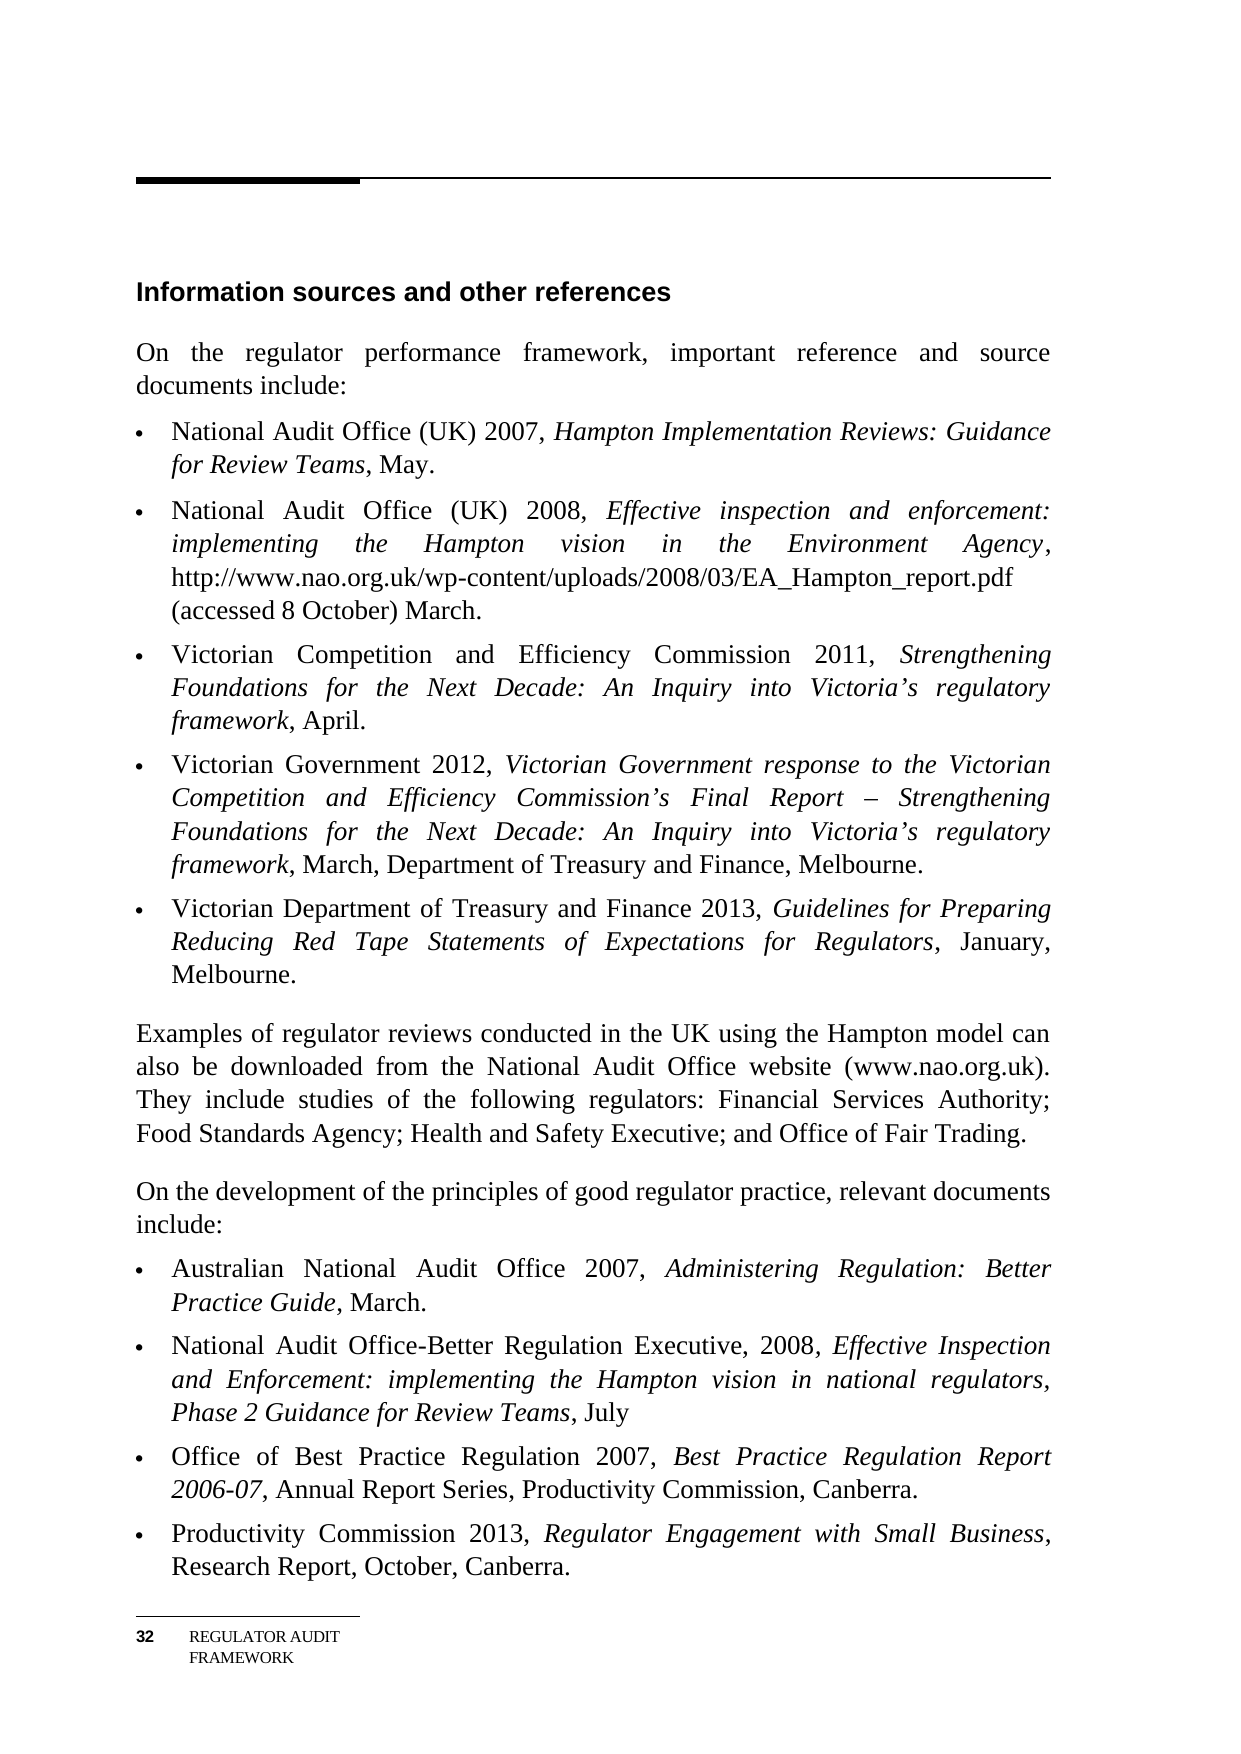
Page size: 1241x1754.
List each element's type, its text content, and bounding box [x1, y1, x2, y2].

text Examples of regulator reviews conducted in the UK using the Hampton model can also be downloaded from the National Audit Office website (www.nao.org.uk). They include studies of the following regulators: Financial Services Authority; Food Standards Agency; Health and Safety Executive; and Office of Fair Trading. [136, 1015, 1051, 1148]
list Australian National Audit Office 2007, Administering Regulation: Better Practice Guide, March. [136, 1250, 1051, 1317]
list Victorian Government 2012, Victorian Government response to the Victorian Competition and Efficiency Commission’s Final Report – Strengthening Foundations for the Next Decade: An Inquiry into Victoria’s regulatory framework, March, Department of Treasury and Finance, Melbourne. [136, 746, 1051, 879]
list Victorian Department of Treasury and Finance 2013, Guidelines for Preparing Reducing Red Tape Statements of Expectations for Regulators, January, Melbourne. [136, 890, 1051, 990]
list National Audit Office (UK) 2008, Effective inspection and enforcement: implementing the Hampton vision in the Environment Agency, http://www.nao.org.uk/wp-content/uploads/2008/03/EA_Hampton_report.pdf (accessed 8 October) March. [136, 492, 1051, 625]
subtitle Information sources and other references [136, 275, 1051, 308]
list National Audit Office (UK) 2007, Hampton Implementation Reviews: Guidance for Review Teams, May. [136, 413, 1051, 479]
list National Audit Office-Better Regulation Executive, 2008, Effective Inspection and Enforcement: implementing the Hampton vision in national regulators, Phase 2 Guidance for Review Teams, July [136, 1327, 1051, 1427]
list Office of Best Practice Regulation 2007, Best Practice Regulation Report 2006-07, Annual Report Series, Productivity Commission, Canberra. [136, 1438, 1051, 1504]
text On the development of the principles of good regulator practice, relevant documents include: [136, 1173, 1051, 1240]
list Victorian Competition and Efficiency Commission 2011, Strengthening Foundations for the Next Decade: An Inquiry into Victoria’s regulatory framework, April. [136, 636, 1051, 736]
text On the regulator performance framework, important reference and source documents include: [136, 333, 1051, 400]
list Productivity Commission 2013, Regulator Engagement with Small Business, Research Report, October, Canberra. [136, 1515, 1051, 1581]
